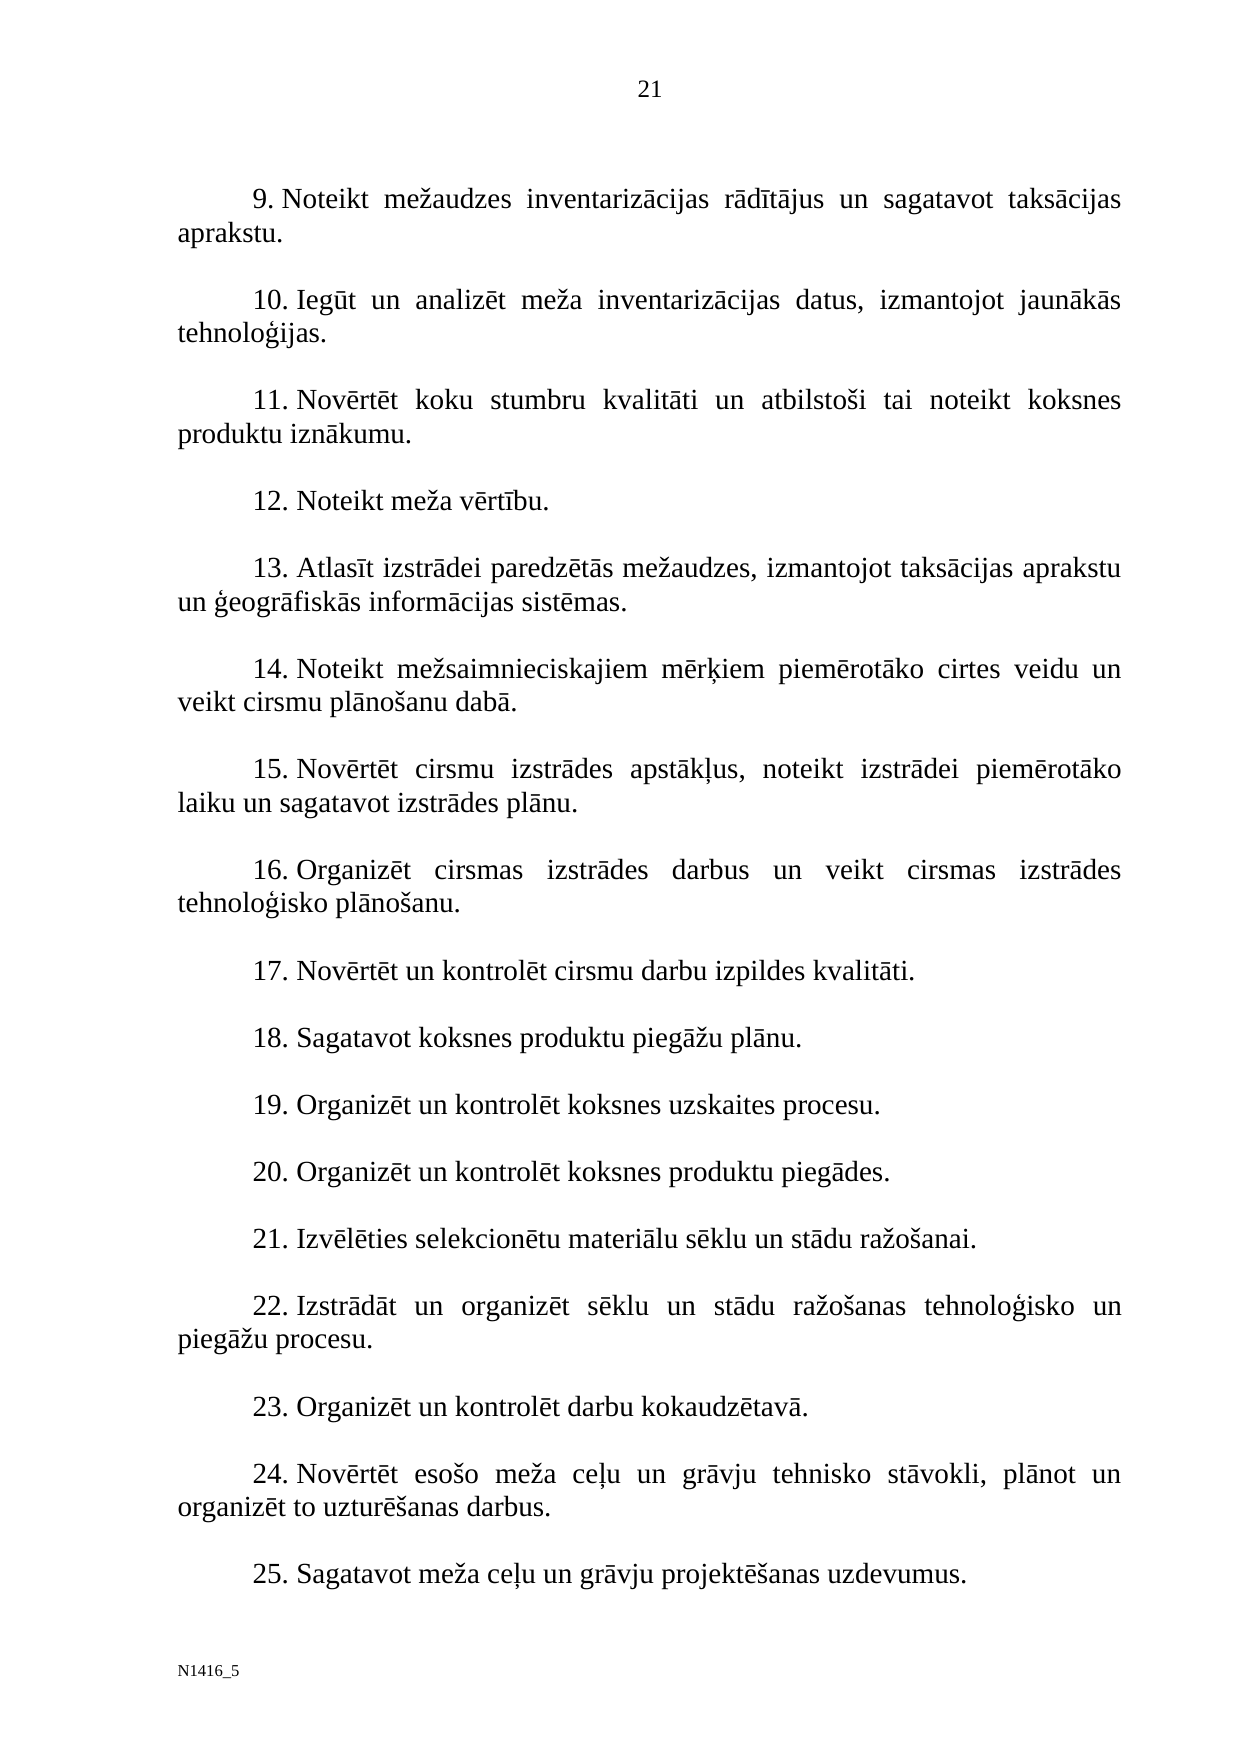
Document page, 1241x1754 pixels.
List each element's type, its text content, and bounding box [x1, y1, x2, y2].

text 18. Sagatavot koksnes produktu piegāžu plānu. [177, 1020, 1122, 1053]
text 20. Organizēt un kontrolēt koksnes produktu piegādes. [177, 1154, 1122, 1187]
text 17. Novērtēt un kontrolēt cirsmu darbu izpildes kvalitāti. [177, 953, 1122, 986]
text 10. Iegūt un analizēt meža inventarizācijas datus, izmantojot jaunākās tehnoloģijas. [177, 282, 1122, 349]
text 9. Noteikt mežaudzes inventarizācijas rādītājus un sagatavot taksācijas aprakstu. [177, 181, 1122, 248]
text 24. Novērtēt esošo meža ceļu un grāvju tehnisko stāvokli, plānot un organizēt to uzturēšanas darbus. [177, 1456, 1122, 1523]
text 14. Noteikt mežsaimnieciskajiem mērķiem piemērotāko cirtes veidu un veikt cirsmu plānošanu dabā. [177, 651, 1122, 718]
text 12. Noteikt meža vērtību. [177, 483, 1122, 517]
text 11. Novērtēt koku stumbru kvalitāti un atbilstoši tai noteikt koksnes produktu iznākumu. [177, 382, 1122, 449]
text 25. Sagatavot meža ceļu un grāvju projektēšanas uzdevumus. [177, 1556, 1122, 1590]
text 16. Organizēt cirsmas izstrādes darbus un veikt cirsmas izstrādes tehnoloģisko plānošanu. [177, 852, 1122, 919]
text 21. Izvēlēties selekcionētu materiālu sēklu un stādu ražošanai. [177, 1221, 1122, 1254]
text 23. Organizēt un kontrolēt darbu kokaudzētavā. [177, 1389, 1122, 1422]
text 13. Atlasīt izstrādei paredzētās mežaudzes, izmantojot taksācijas aprakstu un ģeogrāfiskās informācijas sistēmas. [177, 550, 1122, 617]
text 19. Organizēt un kontrolēt koksnes uzskaites procesu. [177, 1087, 1122, 1120]
text 22. Izstrādāt un organizēt sēklu un stādu ražošanas tehnoloģisko un piegāžu procesu. [177, 1288, 1122, 1355]
text 15. Novērtēt cirsmu izstrādes apstākļus, noteikt izstrādei piemērotāko laiku un sagatavot izstrādes plānu. [177, 751, 1122, 818]
